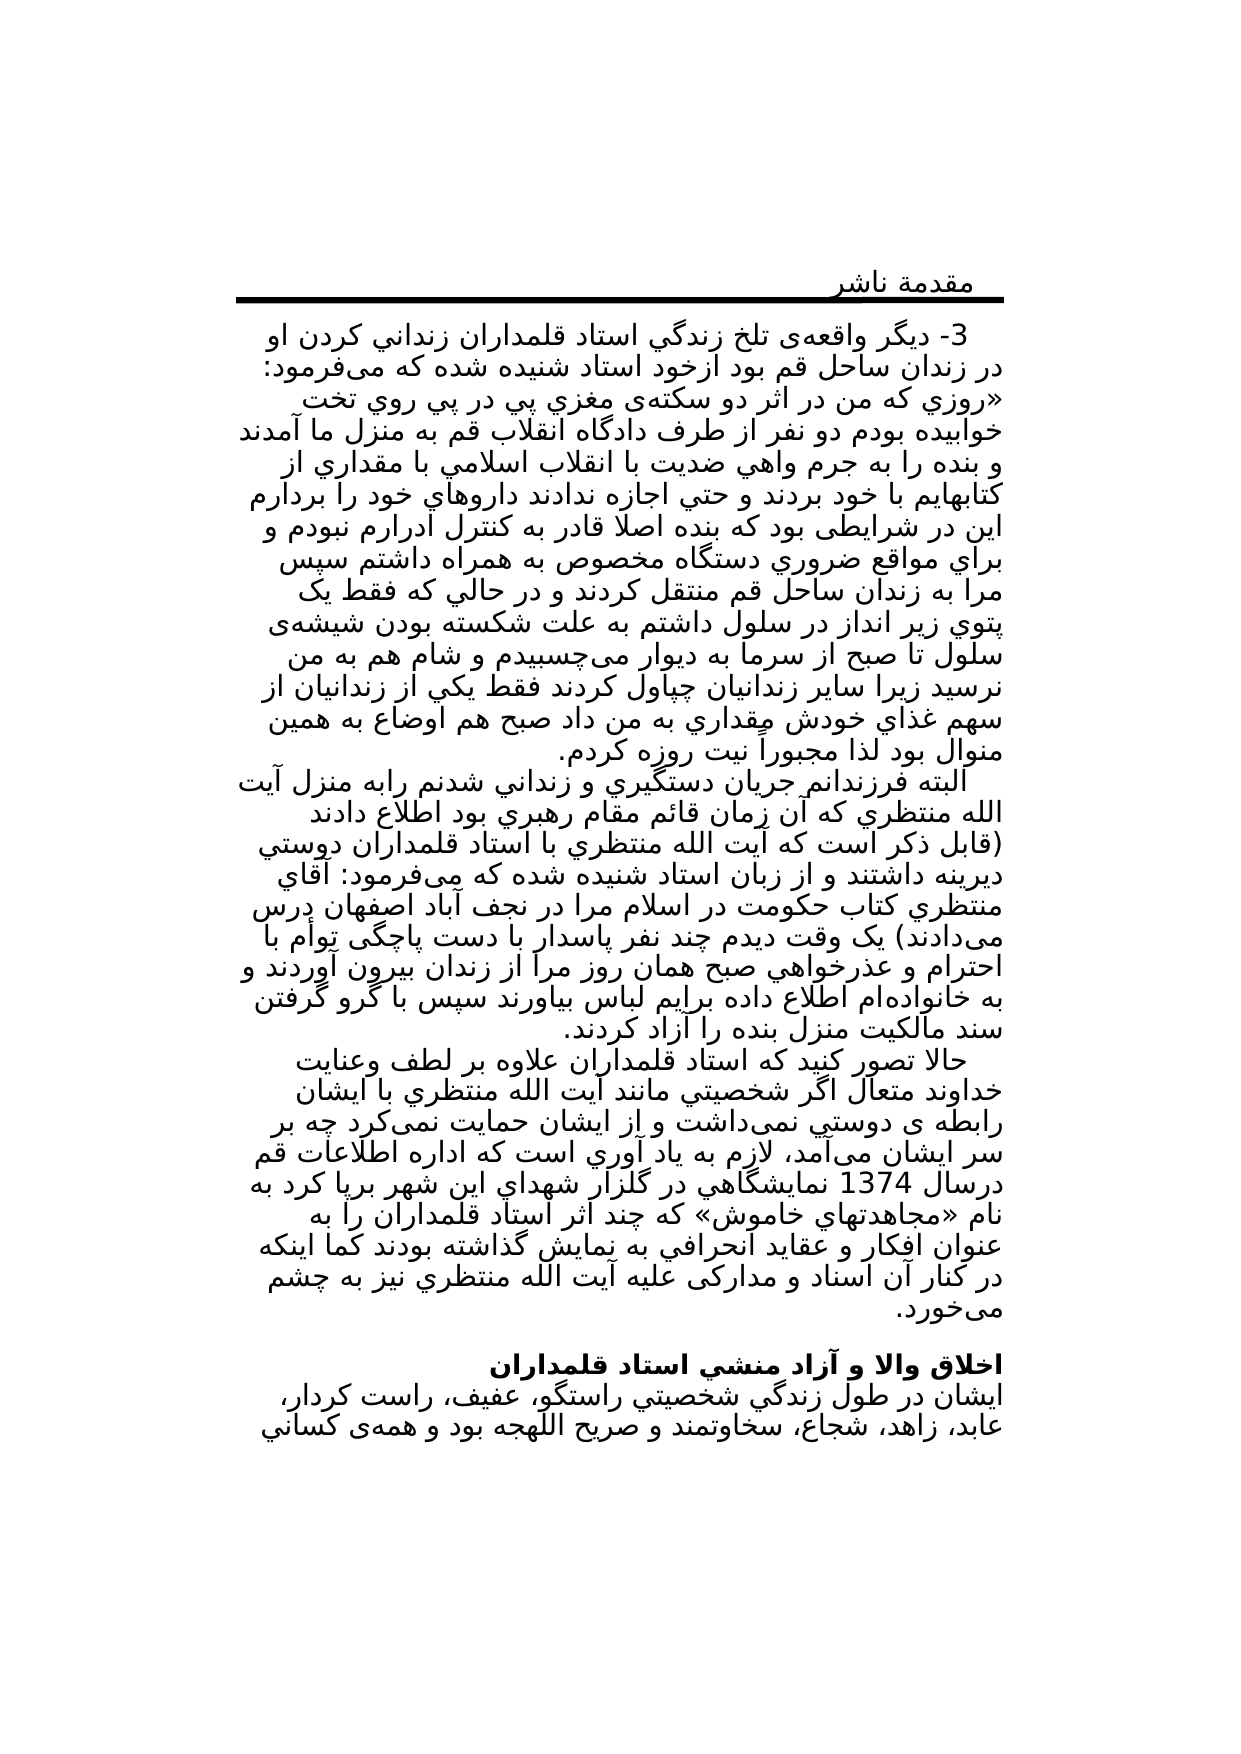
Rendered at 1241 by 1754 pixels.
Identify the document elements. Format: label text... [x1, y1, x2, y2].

text اخلاق والا و آزاد منشي استاد قلمداران [236, 1349, 1004, 1381]
text البته فرزندانم جريان دستگيري و زنداني شدنم رابه منزل آيت الله منتظري که آن زمان قائم مقام رهبري بود اطلاع دادند (قابل ذکر است که آيت الله منتظري با استاد قلمداران دوستي ديرينه داشتند و از زبان استاد شنيده شده که می‌فرمود: آقاي منتظري کتاب حکومت در اسلام مرا در نجف آباد اصفهان درس می‌دادند) يک وقت ديدم چند نفر پاسدار با دست پاچگی توأم با احترام و عذرخواهي صبح همان روز مرا از زندان بيرون آوردند و به خانواده‌ام اطلاع داده برايم لباس بياورند سپس با گرو گرفتن سند مالکيت منزل بنده را آزاد کردند. [236, 767, 1004, 1046]
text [236, 1381, 1004, 1442]
text 3- ديگر واقعه‌ی تلخ زندگي استاد قلمداران زنداني کردن او در زندان ساحل قم بود ازخود استاد شنيده شده که می‌فرمود: «روزي که من در اثر دو سکته‌ی مغزي پي در پي روي تخت خوابيده بودم دو نفر از طرف دادگاه انقلاب قم به منزل ما آمدند و بنده را به جرم واهي ضديت با انقلاب اسلامي با مقداري از کتابهايم با خود بردند و حتي اجازه ندادند داروهاي خود را بردارم اين در شرايطی بود که بنده اصلا قادر به کنترل ادرارم نبودم و براي مواقع ضروري دستگاه مخصوص به همراه داشتم سپس مرا به زندان ساحل قم منتقل کردند و در حالي که فقط يک پتوي زير انداز در سلول داشتم به علت شکسته بودن شيشه‌ی سلول تا صبح از سرما به ديوار می‌چسبيدم و شام هم به من نرسيد زيرا ساير زندانيان چپاول کردند فقط يکي از زندانيان از سهم غذاي خودش مقداري به من داد صبح هم اوضاع به همين منوال بود لذا مجبوراً نيت روزه کردم. [236, 320, 1004, 767]
text حالا تصور کنيد که استاد قلمداران علاوه بر لطف وعنايت خداوند متعال اگر شخصيتي مانند آيت الله منتظري با ايشان رابطه ی دوستي نمی‌داشت و از ايشان حمايت نمی‌کرد چه بر سر ايشان می‌آمد، لازم به ياد آوري است که اداره اطلاعات قم درسال 1374 نمايشگاهي در گلزار شهداي اين شهر برپا کرد به نام «مجاهدتهاي خاموش» که چند اثر استاد قلمداران را به عنوان افکار و عقايد انحرافي به نمايش گذاشته بودند کما اينکه در کنار آن اسناد و مدارکی عليه آيت الله منتظري نيز به چشم می‌خورد. [236, 1046, 1004, 1324]
